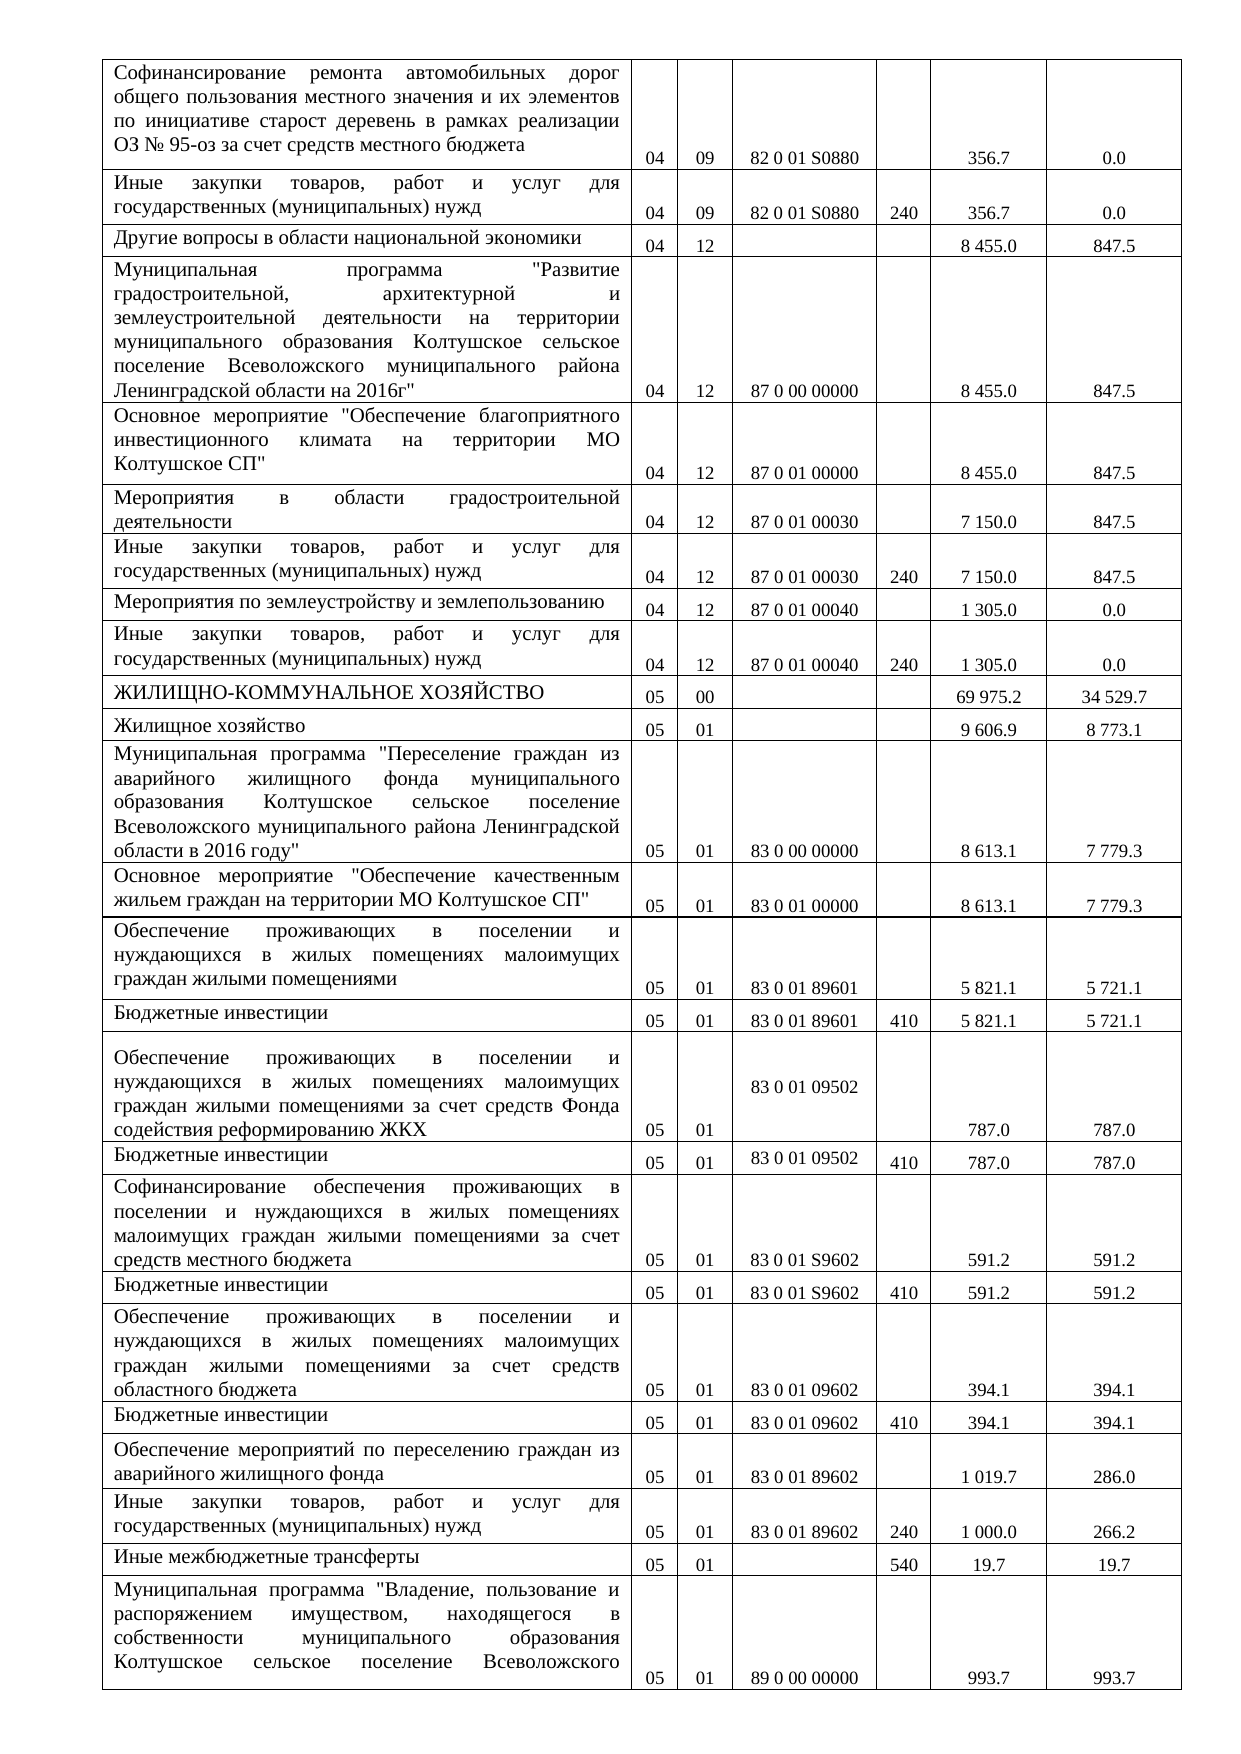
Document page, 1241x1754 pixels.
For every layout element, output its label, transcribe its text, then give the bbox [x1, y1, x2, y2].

table_cell 286.0 [1047, 1434, 1181, 1488]
table_cell 04 [632, 225, 677, 256]
table_cell 394.1 [1047, 1402, 1181, 1433]
table_cell [877, 225, 930, 256]
table_cell 410 [877, 1402, 930, 1433]
table_cell 0.0 [1047, 589, 1181, 620]
table_cell 05 [632, 1304, 677, 1401]
table_cell 01 [678, 1544, 732, 1575]
table_cell 847.5 [1047, 403, 1181, 484]
table_cell 01 [678, 1402, 732, 1433]
table_cell [877, 60, 930, 169]
table_cell 1 019.7 [931, 1434, 1046, 1488]
table_cell 847.5 [1047, 225, 1181, 256]
table_cell 69 975.2 [931, 676, 1046, 708]
table_cell 787.0 [931, 1142, 1046, 1173]
table_cell 1 000.0 [931, 1489, 1046, 1543]
table_cell 82 0 01 S0880 [733, 170, 876, 223]
table_cell 05 [632, 1434, 677, 1488]
table_cell Основное мероприятие "Обеспечение качественным жильем граждан на территории МО Колтушское СП" [103, 863, 631, 916]
table_cell 410 [877, 1142, 930, 1173]
table_cell Бюджетные инвестиции [103, 1000, 631, 1031]
table_cell 8 455.0 [931, 225, 1046, 256]
table_cell 87 0 01 00040 [733, 589, 876, 620]
table_cell 09 [678, 170, 732, 223]
table_cell 01 [678, 863, 732, 916]
table_cell [877, 257, 930, 402]
table_cell 05 [632, 1576, 677, 1689]
table_cell 787.0 [931, 1032, 1046, 1141]
table_cell 04 [632, 403, 677, 484]
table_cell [103, 1576, 631, 1689]
table_cell 83 0 01 09602 [733, 1402, 876, 1433]
table_cell 9 606.9 [931, 709, 1046, 740]
table_cell 0.0 [1047, 170, 1181, 223]
table_cell [733, 709, 876, 740]
table_cell [877, 589, 930, 620]
table_cell 87 0 01 00040 [733, 621, 876, 675]
table_cell Бюджетные инвестиции [103, 1272, 631, 1303]
table_cell 266.2 [1047, 1489, 1181, 1543]
table_cell 847.5 [1047, 257, 1181, 402]
table_cell 01 [678, 741, 732, 862]
table_cell Иные закупки товаров, работ и услуг для государственных (муниципальных) нужд [103, 1489, 631, 1543]
table_cell 7 150.0 [931, 534, 1046, 588]
table_cell 83 0 01 00000 [733, 863, 876, 916]
table_cell [733, 225, 876, 256]
table_cell [877, 709, 930, 740]
table_cell 01 [678, 918, 732, 999]
table_cell 05 [632, 1272, 677, 1303]
table_cell 04 [632, 534, 677, 588]
table_cell Основное мероприятие "Обеспечение благоприятного инвестиционного климата на территории МО Колтушское СП" [103, 403, 631, 484]
table_cell [877, 1576, 930, 1689]
table_cell 12 [678, 534, 732, 588]
table_cell 04 [632, 485, 677, 533]
table_cell [877, 1304, 930, 1401]
table_cell 787.0 [1047, 1032, 1181, 1141]
table_cell 7 150.0 [931, 485, 1046, 533]
table_cell 83 0 00 00000 [733, 741, 876, 862]
table_cell 410 [877, 1000, 930, 1031]
table_cell Мероприятия в области градостроительной деятельности [103, 485, 631, 533]
table_cell 87 0 01 00030 [733, 485, 876, 533]
table_cell 04 [632, 60, 677, 169]
table_cell 12 [678, 621, 732, 675]
table_cell 240 [877, 170, 930, 223]
table_cell 540 [877, 1544, 930, 1575]
table_cell 87 0 01 00030 [733, 534, 876, 588]
table_cell 5 721.1 [1047, 918, 1181, 999]
table_cell 12 [678, 589, 732, 620]
table_cell 83 0 01 89601 [733, 918, 876, 999]
table_cell Софинансирование обеспечения проживающих в поселении и нуждающихся в жилых помещениях малоимущих граждан жилыми помещениями за счет средств местного бюджета [103, 1175, 631, 1271]
table_cell [877, 485, 930, 533]
table_cell 89 0 00 00000 [733, 1576, 876, 1689]
table_cell 01 [678, 1000, 732, 1031]
table_cell 83 0 01 89602 [733, 1434, 876, 1488]
table_cell 7 779.3 [1047, 863, 1181, 916]
table_cell Обеспечение мероприятий по переселению граждан из аварийного жилищного фонда [103, 1434, 631, 1488]
table_cell 05 [632, 1175, 677, 1271]
table_cell [877, 863, 930, 916]
table_cell 83 0 01 09502 [733, 1142, 876, 1173]
table_cell 7 779.3 [1047, 741, 1181, 862]
table_cell Бюджетные инвестиции [103, 1402, 631, 1433]
table_cell 787.0 [1047, 1142, 1181, 1173]
table_cell 394.1 [931, 1304, 1046, 1401]
table_cell Жилищное хозяйство [103, 709, 631, 740]
table_cell 8 455.0 [931, 403, 1046, 484]
table_cell [877, 1434, 930, 1488]
table_cell 19.7 [931, 1544, 1046, 1575]
table_cell 83 0 01 89601 [733, 1000, 876, 1031]
table_cell [877, 918, 930, 999]
table_cell 410 [877, 1272, 930, 1303]
table_cell 240 [877, 534, 930, 588]
table_cell 83 0 01 89602 [733, 1489, 876, 1543]
table_cell 5 721.1 [1047, 1000, 1181, 1031]
table_cell Обеспечение проживающих в поселении и нуждающихся в жилых помещениях малоимущих граждан жилыми помещениями за счет средств областного бюджета [103, 1304, 631, 1401]
table_cell 01 [678, 1032, 732, 1141]
table_cell 83 0 01 S9602 [733, 1175, 876, 1271]
table_cell 5 821.1 [931, 918, 1046, 999]
table_cell 356.7 [931, 170, 1046, 223]
table_cell [733, 1544, 876, 1575]
table_cell 05 [632, 741, 677, 862]
table_cell 01 [678, 1142, 732, 1173]
table_cell [877, 1175, 930, 1271]
table_cell 5 821.1 [931, 1000, 1046, 1031]
table_cell Обеспечение проживающих в поселении и нуждающихся в жилых помещениях малоимущих граждан жилыми помещениями [103, 918, 631, 999]
table_cell 394.1 [931, 1402, 1046, 1433]
table_cell 05 [632, 709, 677, 740]
table_cell 04 [632, 589, 677, 620]
table_cell [877, 741, 930, 862]
table_cell 1 305.0 [931, 621, 1046, 675]
table_cell 05 [632, 1489, 677, 1543]
table_cell 591.2 [1047, 1175, 1181, 1271]
table_cell 19.7 [1047, 1544, 1181, 1575]
table_cell 12 [678, 403, 732, 484]
table_cell 82 0 01 S0880 [733, 60, 876, 169]
table_cell ЖИЛИЩНО-КОММУНАЛЬНОЕ ХОЗЯЙСТВО [103, 676, 631, 708]
table_cell 394.1 [1047, 1304, 1181, 1401]
table_cell [877, 1032, 930, 1141]
table_cell Муниципальная программа "Переселение граждан из аварийного жилищного фонда муниципального образования Колтушское сельское поселение Всеволожского муниципального района Ленинградской области в 2016 году" [103, 741, 631, 862]
table_cell 240 [877, 1489, 930, 1543]
table_cell 01 [678, 1304, 732, 1401]
table_cell 8 455.0 [931, 257, 1046, 402]
table_cell 05 [632, 1000, 677, 1031]
table_cell Другие вопросы в области национальной экономики [103, 225, 631, 256]
table_cell 8 613.1 [931, 863, 1046, 916]
table_cell 993.7 [1047, 1576, 1181, 1689]
table_cell 12 [678, 225, 732, 256]
table_cell 04 [632, 170, 677, 223]
table_cell 83 0 01 S9602 [733, 1272, 876, 1303]
table_cell 83 0 01 09502 [733, 1032, 876, 1141]
table_cell 01 [678, 1576, 732, 1689]
table_cell 12 [678, 257, 732, 402]
table_cell 01 [678, 709, 732, 740]
table_cell 591.2 [931, 1175, 1046, 1271]
table_cell 591.2 [931, 1272, 1046, 1303]
table_cell 356.7 [931, 60, 1046, 169]
table_cell 240 [877, 621, 930, 675]
table_cell 8 773.1 [1047, 709, 1181, 740]
table_cell 01 [678, 1489, 732, 1543]
table_cell 05 [632, 1142, 677, 1173]
table_cell 12 [678, 485, 732, 533]
table_cell Обеспечение проживающих в поселении и нуждающихся в жилых помещениях малоимущих граждан жилыми помещениями за счет средств Фонда содействия реформированию ЖКХ [103, 1032, 631, 1141]
table_cell 01 [678, 1175, 732, 1271]
table_cell 05 [632, 676, 677, 708]
table_cell Софинансирование ремонта автомобильных дорог общего пользования местного значения и их элементов по инициативе старост деревень в рамках реализации ОЗ № 95-оз за счет средств местного бюджета [103, 60, 631, 169]
table_cell 591.2 [1047, 1272, 1181, 1303]
table_cell 05 [632, 918, 677, 999]
table_cell Иные закупки товаров, работ и услуг для государственных (муниципальных) нужд [103, 534, 631, 588]
table_cell 05 [632, 1402, 677, 1433]
table_cell 04 [632, 257, 677, 402]
table_cell 09 [678, 60, 732, 169]
table_cell [877, 403, 930, 484]
table_cell Бюджетные инвестиции [103, 1142, 631, 1173]
table_cell [733, 676, 876, 708]
table_cell 05 [632, 863, 677, 916]
table_cell Иные закупки товаров, работ и услуг для государственных (муниципальных) нужд [103, 621, 631, 675]
table_cell 847.5 [1047, 485, 1181, 533]
table_cell 847.5 [1047, 534, 1181, 588]
table_cell Муниципальная программа "Развитие градостроительной, архитектурной и землеустроительной деятельности на территории муниципального образования Колтушское сельское поселение Всеволожского муниципального района Ленинградской области на 2016г" [103, 257, 631, 402]
table_cell Иные межбюджетные трансферты [103, 1544, 631, 1575]
table_cell 04 [632, 621, 677, 675]
table_cell 01 [678, 1434, 732, 1488]
table_cell 00 [678, 676, 732, 708]
table_cell 83 0 01 09602 [733, 1304, 876, 1401]
table_cell 1 305.0 [931, 589, 1046, 620]
table_cell 34 529.7 [1047, 676, 1181, 708]
table_cell 0.0 [1047, 60, 1181, 169]
table_cell 87 0 00 00000 [733, 257, 876, 402]
table_cell 87 0 01 00000 [733, 403, 876, 484]
table_cell 0.0 [1047, 621, 1181, 675]
table_cell 05 [632, 1544, 677, 1575]
table_cell Иные закупки товаров, работ и услуг для государственных (муниципальных) нужд [103, 170, 631, 223]
table_cell 993.7 [931, 1576, 1046, 1689]
table_cell 01 [678, 1272, 732, 1303]
table_cell 8 613.1 [931, 741, 1046, 862]
table_cell [877, 676, 930, 708]
table_cell 05 [632, 1032, 677, 1141]
table_cell Мероприятия по землеустройству и землепользованию [103, 589, 631, 620]
